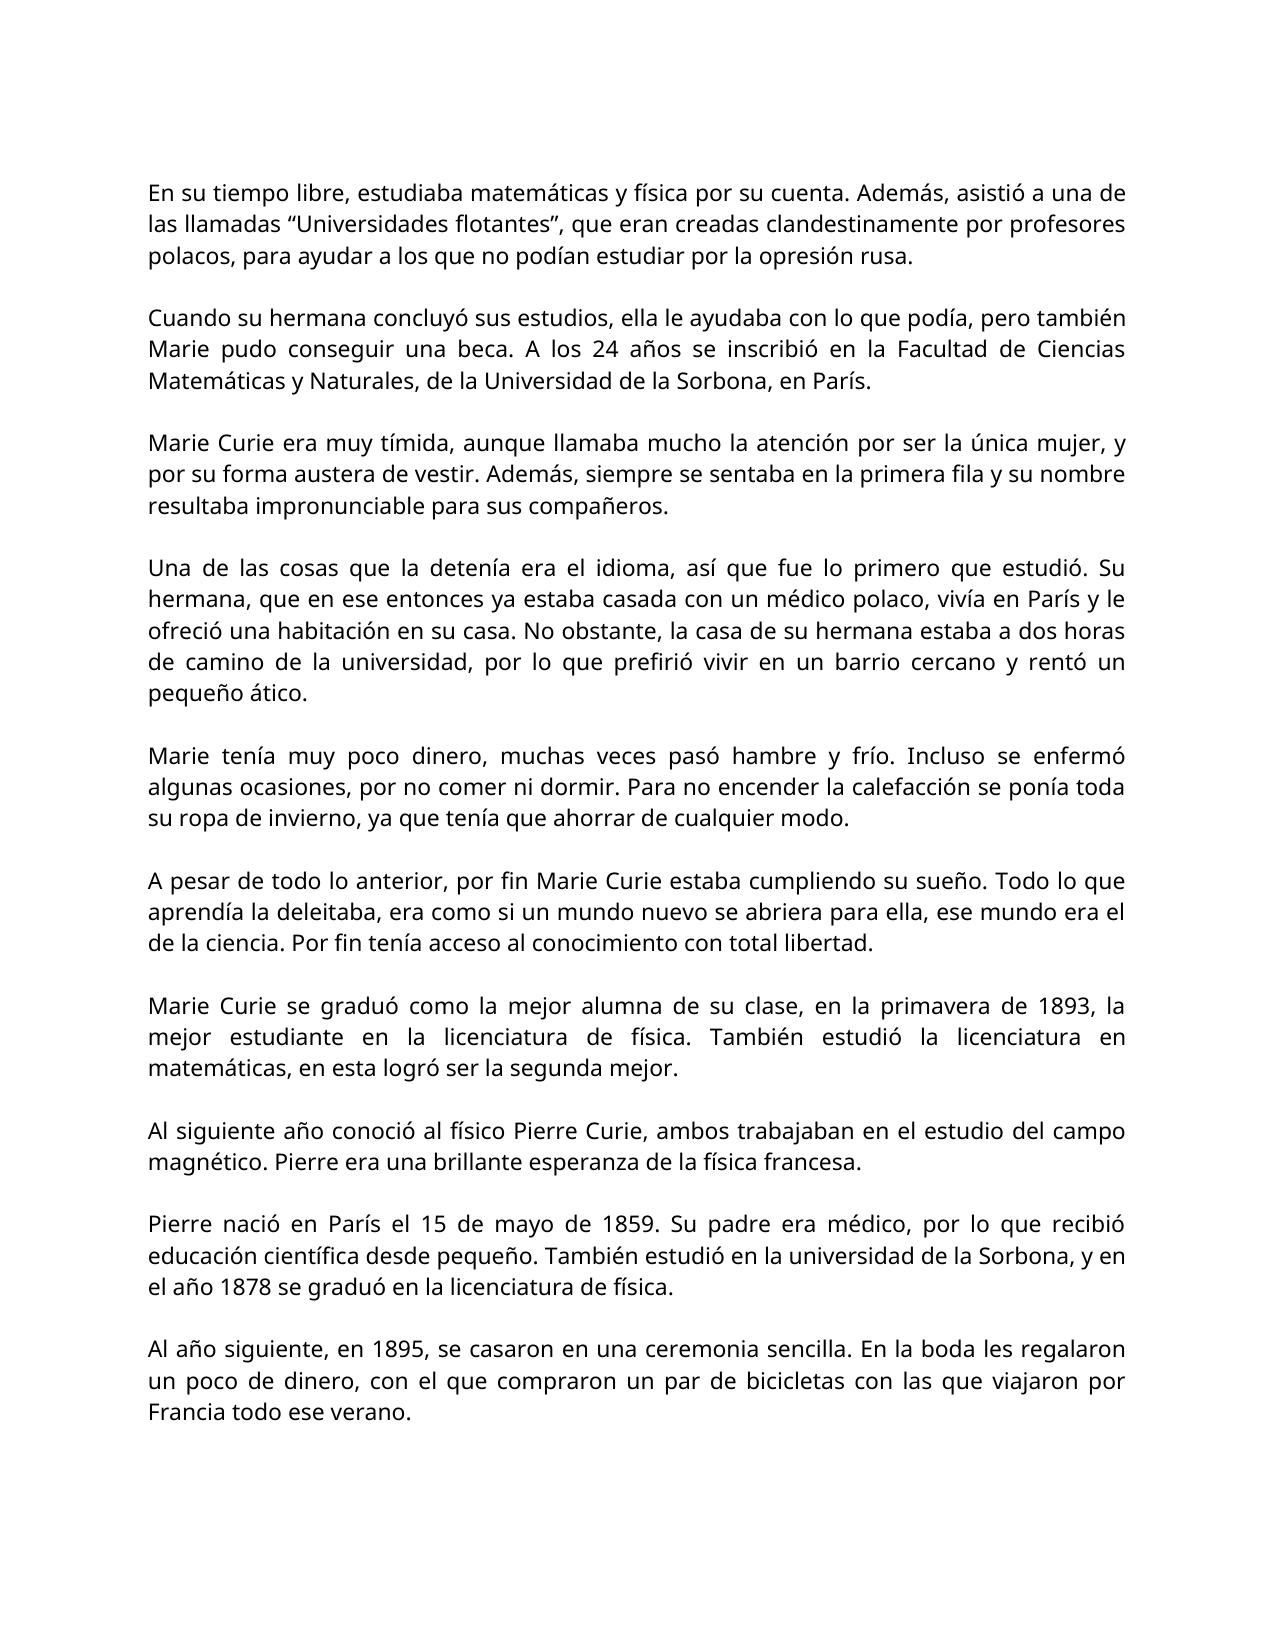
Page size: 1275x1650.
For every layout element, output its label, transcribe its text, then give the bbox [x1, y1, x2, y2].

text En su tiempo libre, estudiaba matemáticas y física por su cuenta. Además, asistió a una de las llamadas “Universidades flotantes”, que eran creadas clandestinamente por profesores polacos, para ayudar a los que no podían estudiar por la opresión rusa. [148, 177, 1127, 271]
text Una de las cosas que la detenía era el idioma, así que fue lo primero que estudió. Su hermana, que en ese entonces ya estaba casada con un médico polaco, vivía en París y le ofreció una habitación en su casa. No obstante, la casa de su hermana estaba a dos horas de camino de la universidad, por lo que prefirió vivir en un barrio cercano y rentó un pequeño ático. [148, 552, 1127, 708]
text Marie Curie se graduó como la mejor alumna de su clase, en la primavera de 1893, la mejor estudiante en la licenciatura de física. También estudió la licenciatura en matemáticas, en esta logró ser la segunda mejor. [148, 990, 1127, 1083]
text Marie tenía muy poco dinero, muchas veces pasó hambre y frío. Incluso se enfermó algunas ocasiones, por no comer ni dormir. Para no encender la calefacción se ponía toda su ropa de invierno, ya que tenía que ahorrar de cualquier modo. [148, 740, 1127, 833]
text A pesar de todo lo anterior, por fin Marie Curie estaba cumpliendo su sueño. Todo lo que aprendía la deleitaba, era como si un mundo nuevo se abriera para ella, ese mundo era el de la ciencia. Por fin tenía acceso al conocimiento con total libertad. [148, 865, 1127, 958]
text Al año siguiente, en 1895, se casaron en una ceremonia sencilla. En la boda les regalaron un poco de dinero, con el que compraron un par de bicicletas con las que viajaron por Francia todo ese verano. [148, 1333, 1127, 1427]
text Marie Curie era muy tímida, aunque llamaba mucho la atención por ser la única mujer, y por su forma austera de vestir. Además, siempre se sentaba en la primera fila y su nombre resultaba impronunciable para sus compañeros. [148, 427, 1127, 521]
text Al siguiente año conoció al físico Pierre Curie, ambos trabajaban en el estudio del campo magnético. Pierre era una brillante esperanza de la física francesa. [148, 1115, 1127, 1177]
text Pierre nació en París el 15 de mayo de 1859. Su padre era médico, por lo que recibió educación científica desde pequeño. También estudió en la universidad de la Sorbona, y en el año 1878 se graduó en la licenciatura de física. [148, 1208, 1127, 1302]
text Cuando su hermana concluyó sus estudios, ella le ayudaba con lo que podía, pero también Marie pudo conseguir una beca. A los 24 años se inscribió en la Facultad de Ciencias Matemáticas y Naturales, de la Universidad de la Sorbona, en París. [148, 302, 1127, 396]
